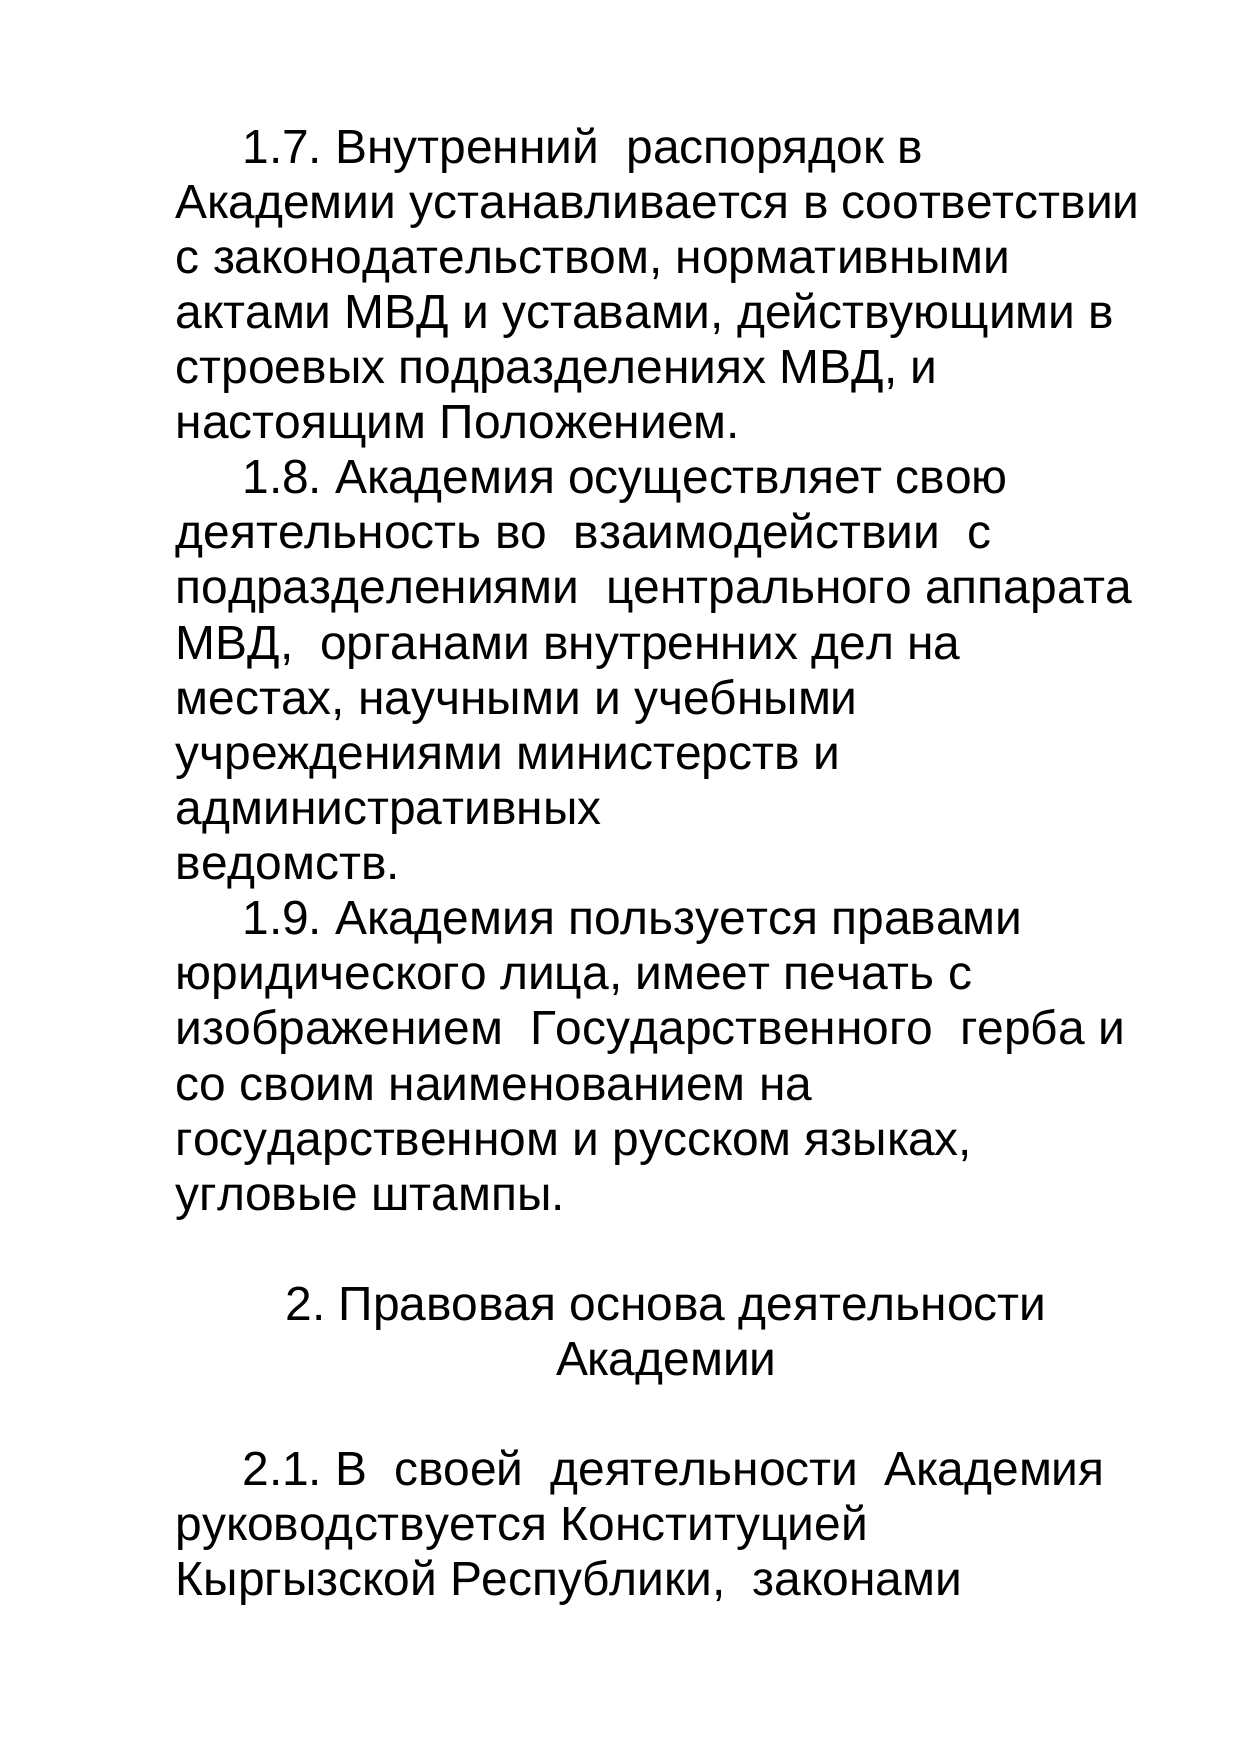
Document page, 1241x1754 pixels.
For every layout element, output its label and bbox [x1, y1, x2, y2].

table_header [176, 118, 1156, 1606]
